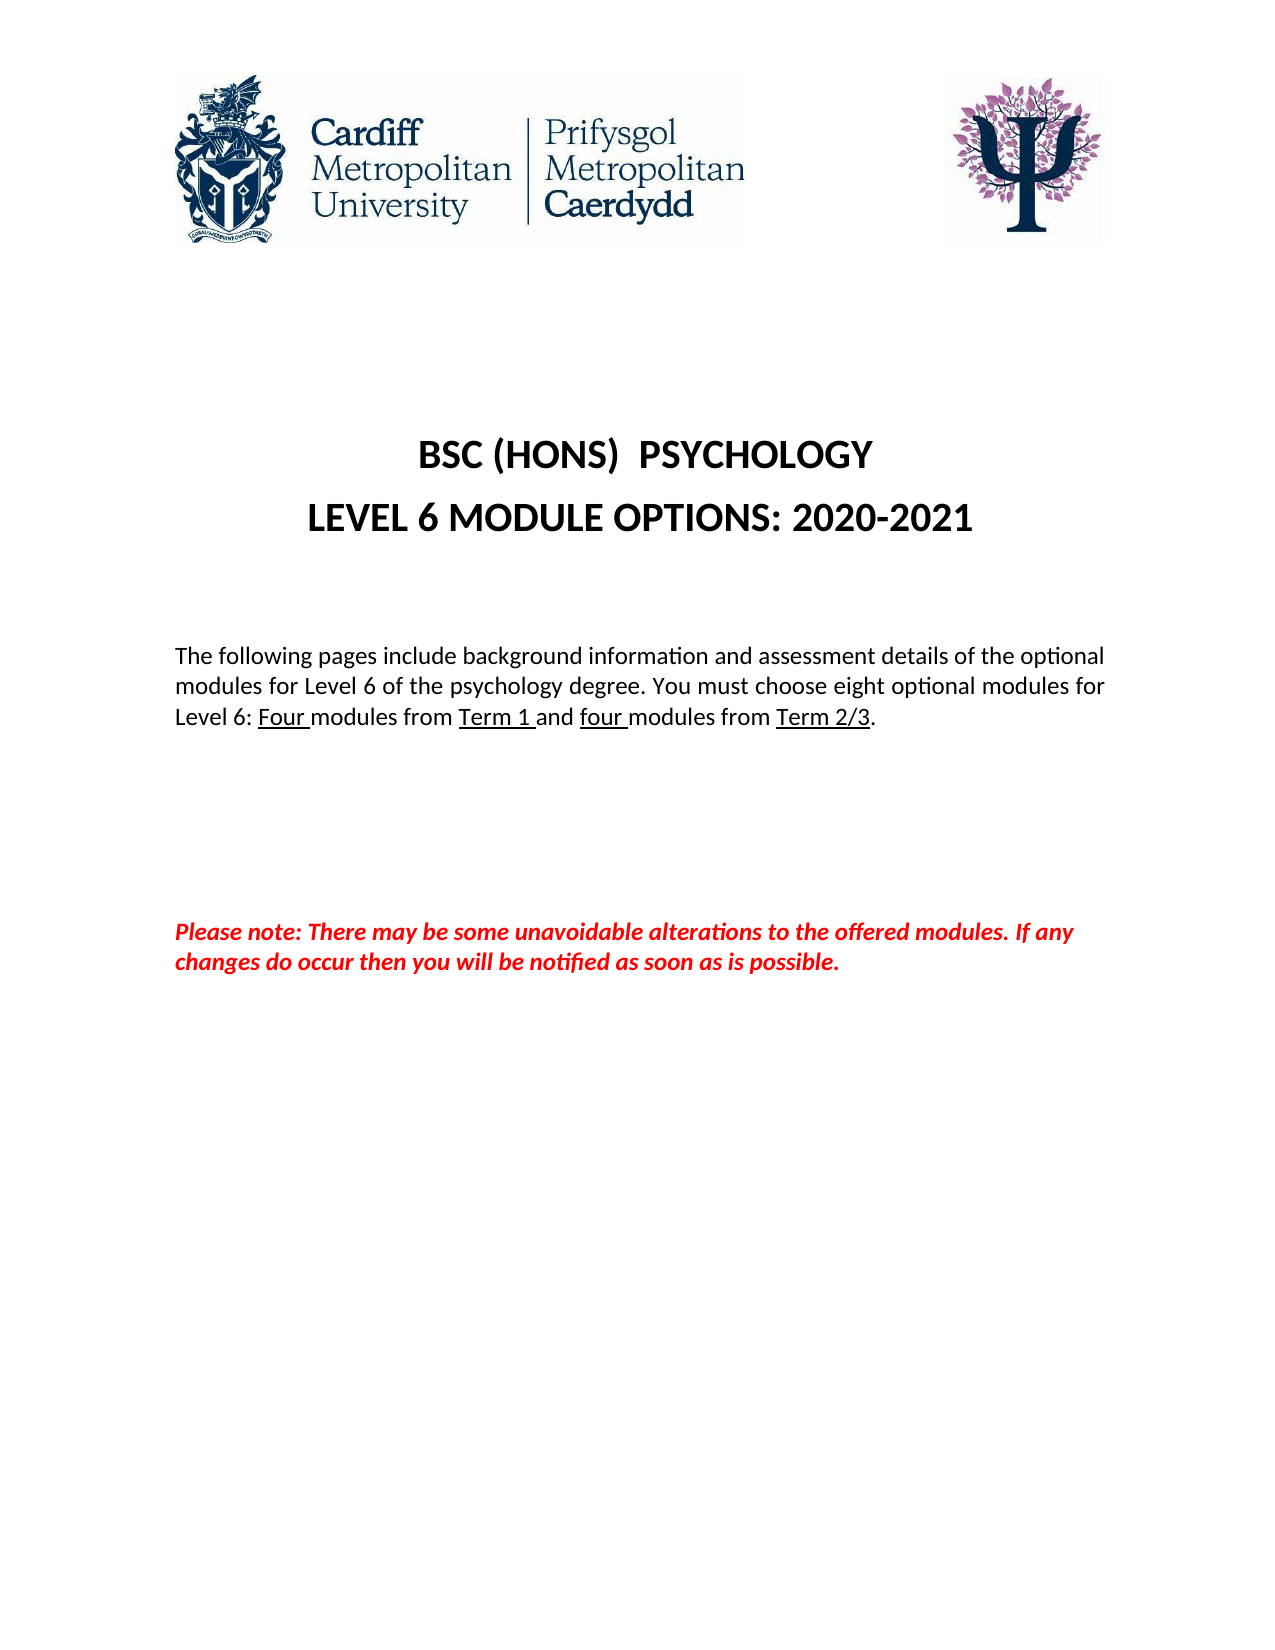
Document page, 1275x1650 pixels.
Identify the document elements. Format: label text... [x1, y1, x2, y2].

text Please note: There may be some unavoidable alterations to the offered modules. If any changes do occur then you will be notified as soon as is possible. [175, 916, 1137, 977]
picture [175, 75, 745, 243]
text The following pages include background information and assessment details of the optional modules for Level 6 of the psychology degree. You must choose eight optional modules for Level 6: Four modules from Term 1 and four modules from Term 2/3. [175, 640, 1106, 731]
subtitle BSC (HONS) PSYCHOLOGY LEVEL 6 MODULE OPTIONS: 2020-2021 [307, 428, 974, 541]
picture [943, 78, 1106, 243]
